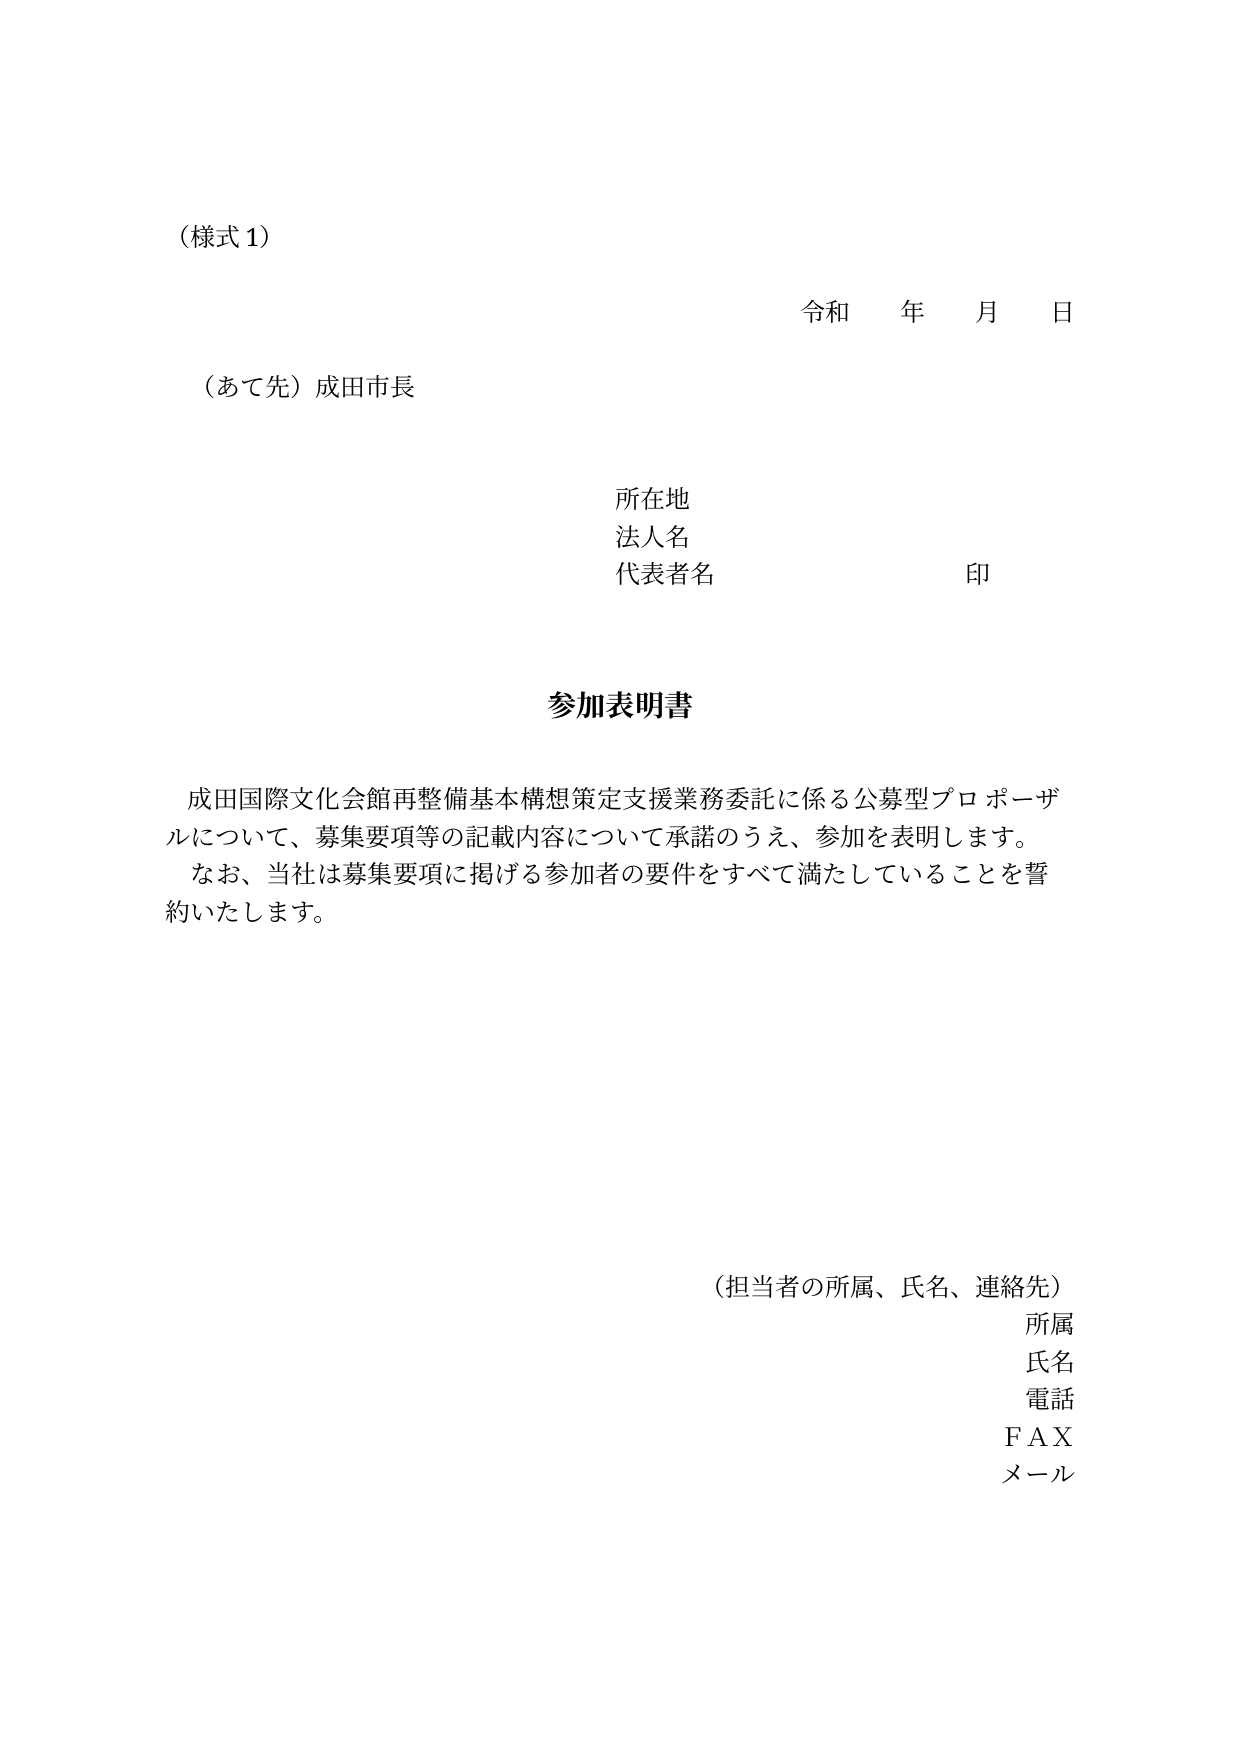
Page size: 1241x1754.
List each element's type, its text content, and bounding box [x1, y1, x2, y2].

text 令和 年 月 日 [165, 292, 1075, 329]
text ＦＡＸ [165, 1417, 1075, 1454]
text 電話 [165, 1379, 1075, 1417]
text 法人名 [165, 517, 1075, 554]
text （あて先）成田市長 [165, 367, 1075, 404]
text 参加表明書 [165, 667, 1075, 742]
text なお、当社は募集要項に掲げる参加者の要件をすべて満たしていることを誓約いたします。 [165, 854, 1053, 929]
text （担当者の所属、氏名、連絡先） [165, 1267, 1075, 1304]
text 成田国際文化会館再整備基本構想策定支援業務委託に係る公募型プロポーザルについて、募集要項等の記載内容について承諾のうえ、参加を表明します。 [165, 779, 1061, 854]
text 所属 [165, 1304, 1075, 1342]
text メール [165, 1454, 1075, 1492]
text 所在地 [165, 479, 1075, 517]
text 氏名 [165, 1342, 1075, 1379]
text （様式1） [165, 217, 1053, 254]
text 代表者名 印 [165, 554, 1075, 592]
